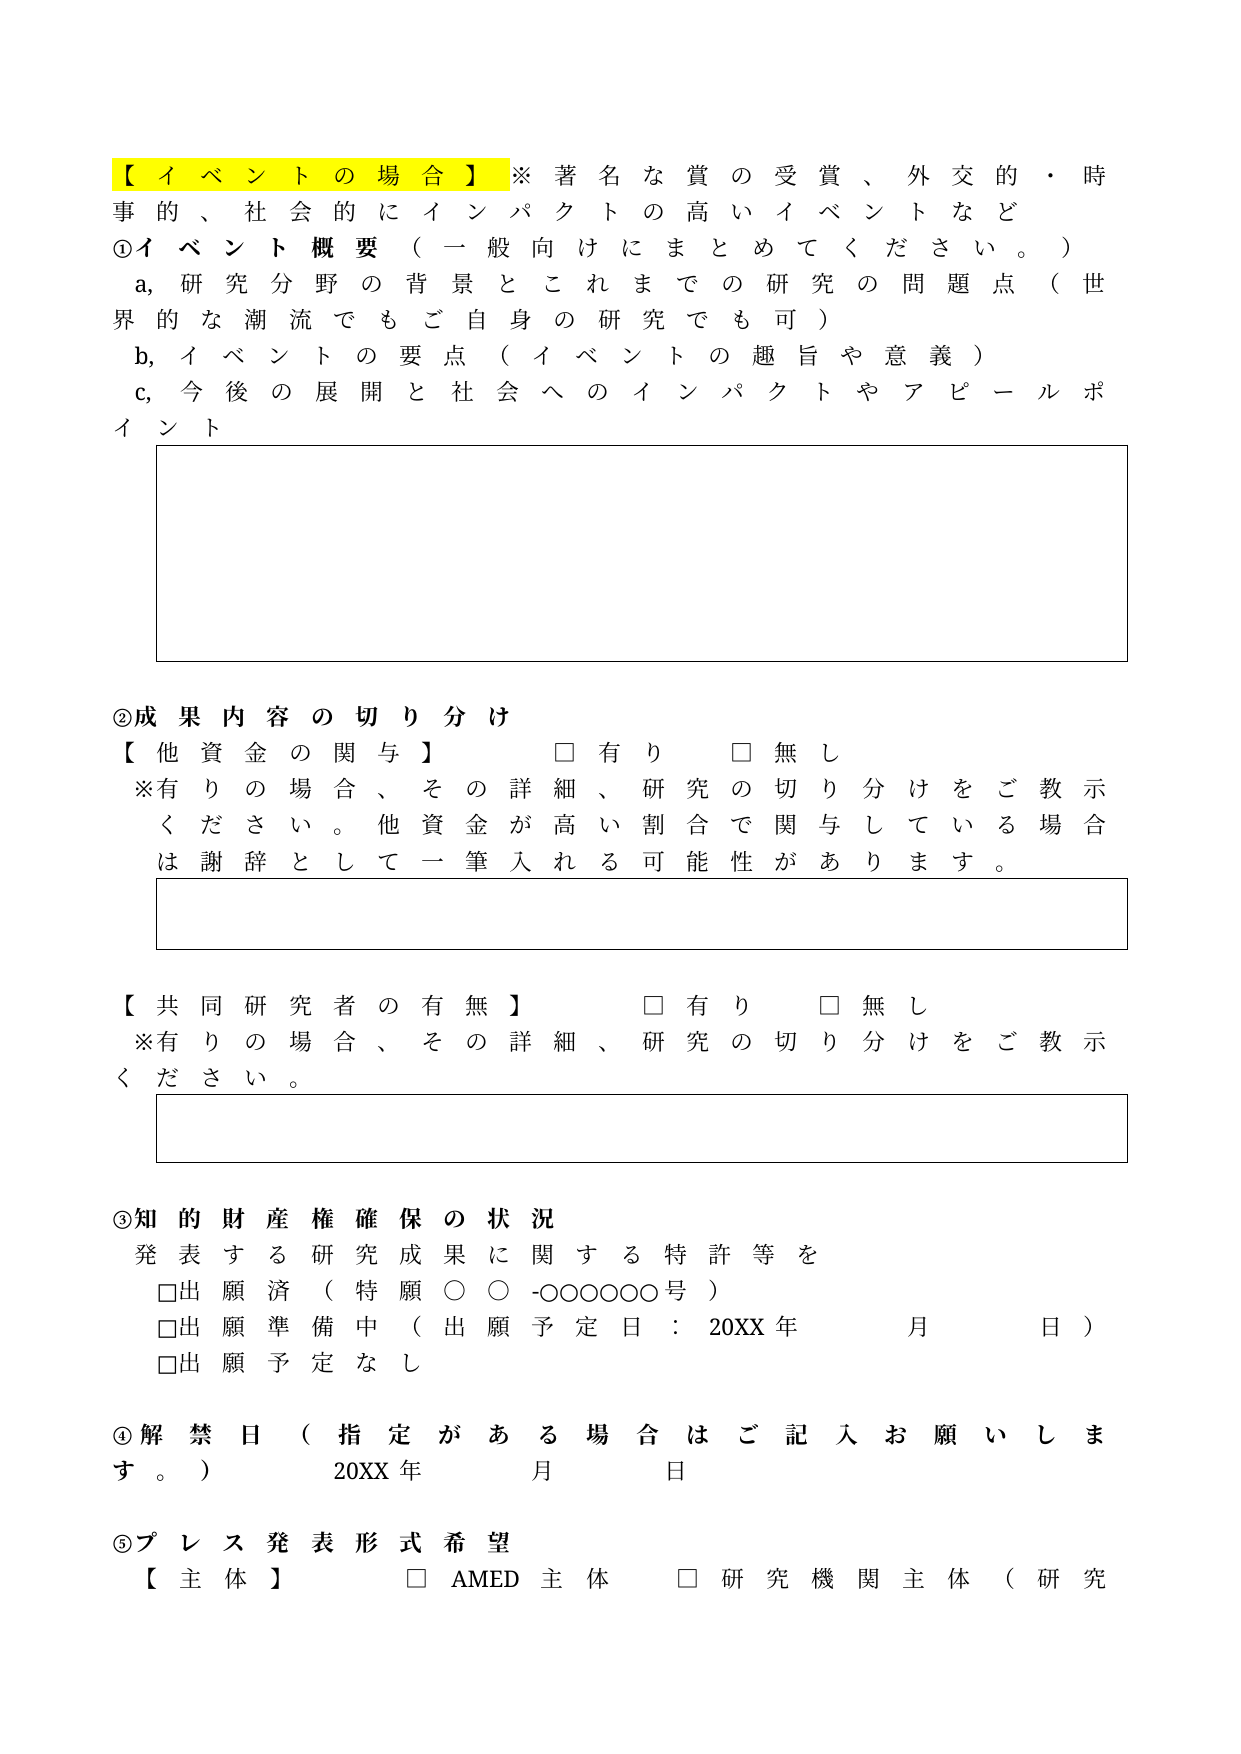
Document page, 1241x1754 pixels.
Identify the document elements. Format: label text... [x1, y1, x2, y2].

text ※有りの場合、その詳細、研究の切り分けをご教示ください。他資金が高い割合で関与している場合は謝辞として一筆入れる可能性があります。 [134, 770, 1128, 878]
table_header [157, 1095, 1127, 1162]
text a, 研究分野の背景とこれまでの研究の問題点（世界的な潮流でもご自身の研究でも可） [112, 264, 1128, 336]
text □出願準備中（出願予定日：20XX年 月 日） [112, 1307, 1128, 1343]
table_header [157, 879, 1127, 949]
text ②成果内容の切り分け [112, 698, 1128, 734]
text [112, 1560, 1128, 1596]
text b, イベントの要点（イベントの趣旨や意義） [112, 336, 1128, 372]
text c, 今後の展開と社会へのインパクトやアピールポイント [112, 372, 1128, 444]
text □出願予定なし [112, 1343, 1128, 1379]
text ※有りの場合、その詳細、研究の切り分けをご教示ください。 [112, 1022, 1128, 1094]
text ⑤プレス発表形式希望 [112, 1524, 1128, 1560]
text 【他資金の関与】 □有り □無し [112, 734, 1128, 770]
text ④解禁日（指定がある場合はご記入お願いします。） 20XX年 月 日 [112, 1416, 1128, 1488]
text 【共同研究者の有無】 □有り □無し [112, 986, 1128, 1022]
text 発表する研究成果に関する特許等を [112, 1235, 1128, 1271]
table_header [157, 446, 1127, 661]
text 【レク】 □無し □希望（AMEDで） □希望（研究機関で）【イベントの場合】※著名な賞の受賞、外交的・時事的、社会的にインパクトの高いイベントなど [112, 156, 1128, 228]
text ①イベント概要（一般向けにまとめてください。） [112, 228, 1128, 264]
text ③知的財産権確保の状況 [112, 1199, 1128, 1235]
text □出願済（特願○○-○○○○○○号） [112, 1271, 1128, 1307]
